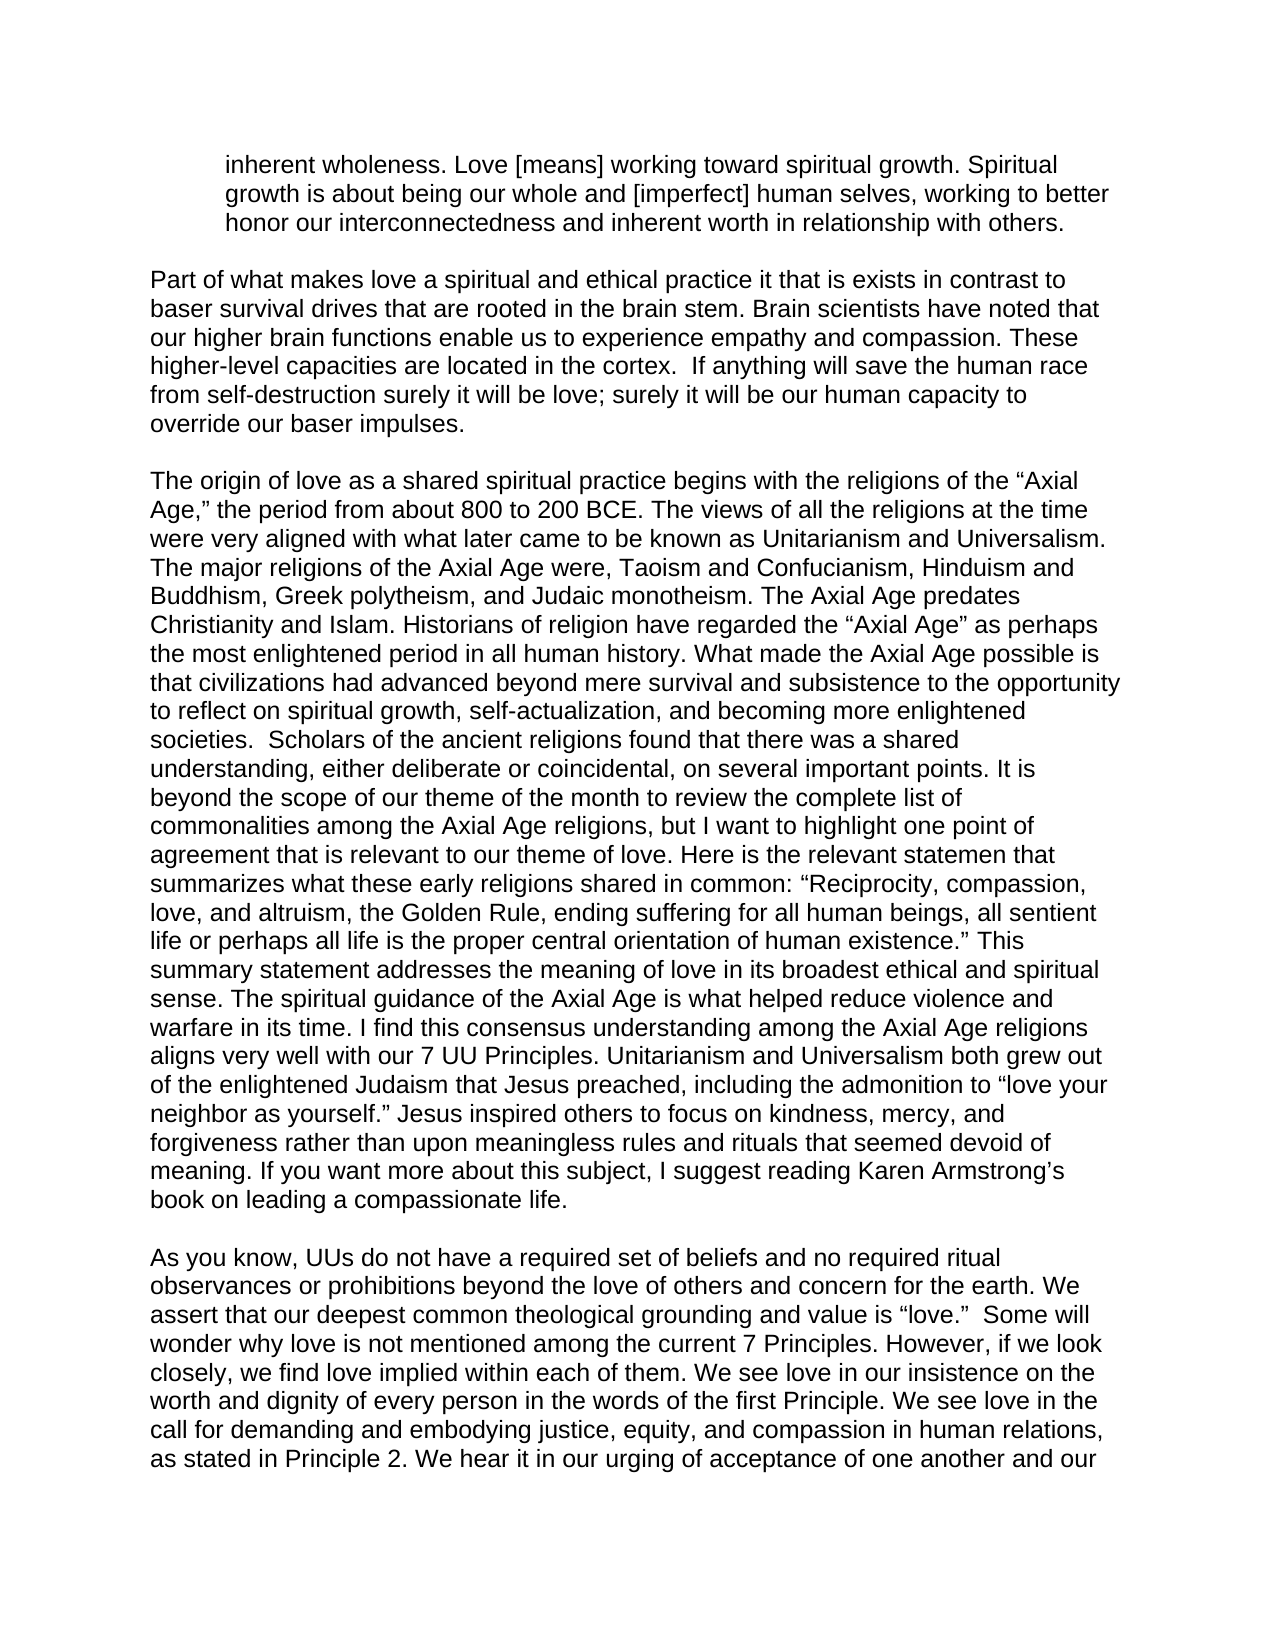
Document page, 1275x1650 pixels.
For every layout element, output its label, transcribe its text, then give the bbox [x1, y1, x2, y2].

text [225, 150, 1125, 236]
text Part of what makes love a spiritual and ethical practice it that is exists in contrast to baser survival drives that are rooted in the brain stem. Brain scientists have noted that our higher brain functions enable us to experience empathy and compassion. These higher-level capacities are located in the cortex. If anything will save the human race from self-destruction surely it will be love; surely it will be our human capacity to override our baser impulses. [150, 265, 1125, 437]
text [150, 1242, 1125, 1472]
text The origin of love as a shared spiritual practice begins with the religions of the “Axial Age,” the period from about 800 to 200 BCE. The views of all the religions at the time were very aligned with what later came to be known as Unitarianism and Universalism. The major religions of the Axial Age were, Taoism and Confucianism, Hinduism and Buddhism, Greek polytheism, and Judaic monotheism. The Axial Age predates Christianity and Islam. Historians of religion have regarded the “Axial Age” as perhaps the most enlightened period in all human history. What made the Axial Age possible is that civilizations had advanced beyond mere survival and subsistence to the opportunity to reflect on spiritual growth, self-actualization, and becoming more enlightened societies. Scholars of the ancient religions found that there was a shared understanding, either deliberate or coincidental, on several important points. It is beyond the scope of our theme of the month to review the complete list of commonalities among the Axial Age religions, but I want to highlight one point of agreement that is relevant to our theme of love. Here is the relevant statemen that summarizes what these early religions shared in common: “Reciprocity, compassion, love, and altruism, the Golden Rule, ending suffering for all human beings, all sentient life or perhaps all life is the proper central orientation of human existence.” This summary statement addresses the meaning of love in its broadest ethical and spiritual sense. The spiritual guidance of the Axial Age is what helped reduce violence and warfare in its time. I find this consensus understanding among the Axial Age religions aligns very well with our 7 UU Principles. Unitarianism and Universalism both grew out of the enlightened Judaism that Jesus preached, including the admonition to “love your neighbor as yourself.” Jesus inspired others to focus on kindness, mercy, and forgiveness rather than upon meaningless rules and rituals that seemed devoid of meaning. If you want more about this subject, I suggest reading Karen Armstrong’s book on leading a compassionate life. [150, 466, 1125, 1214]
